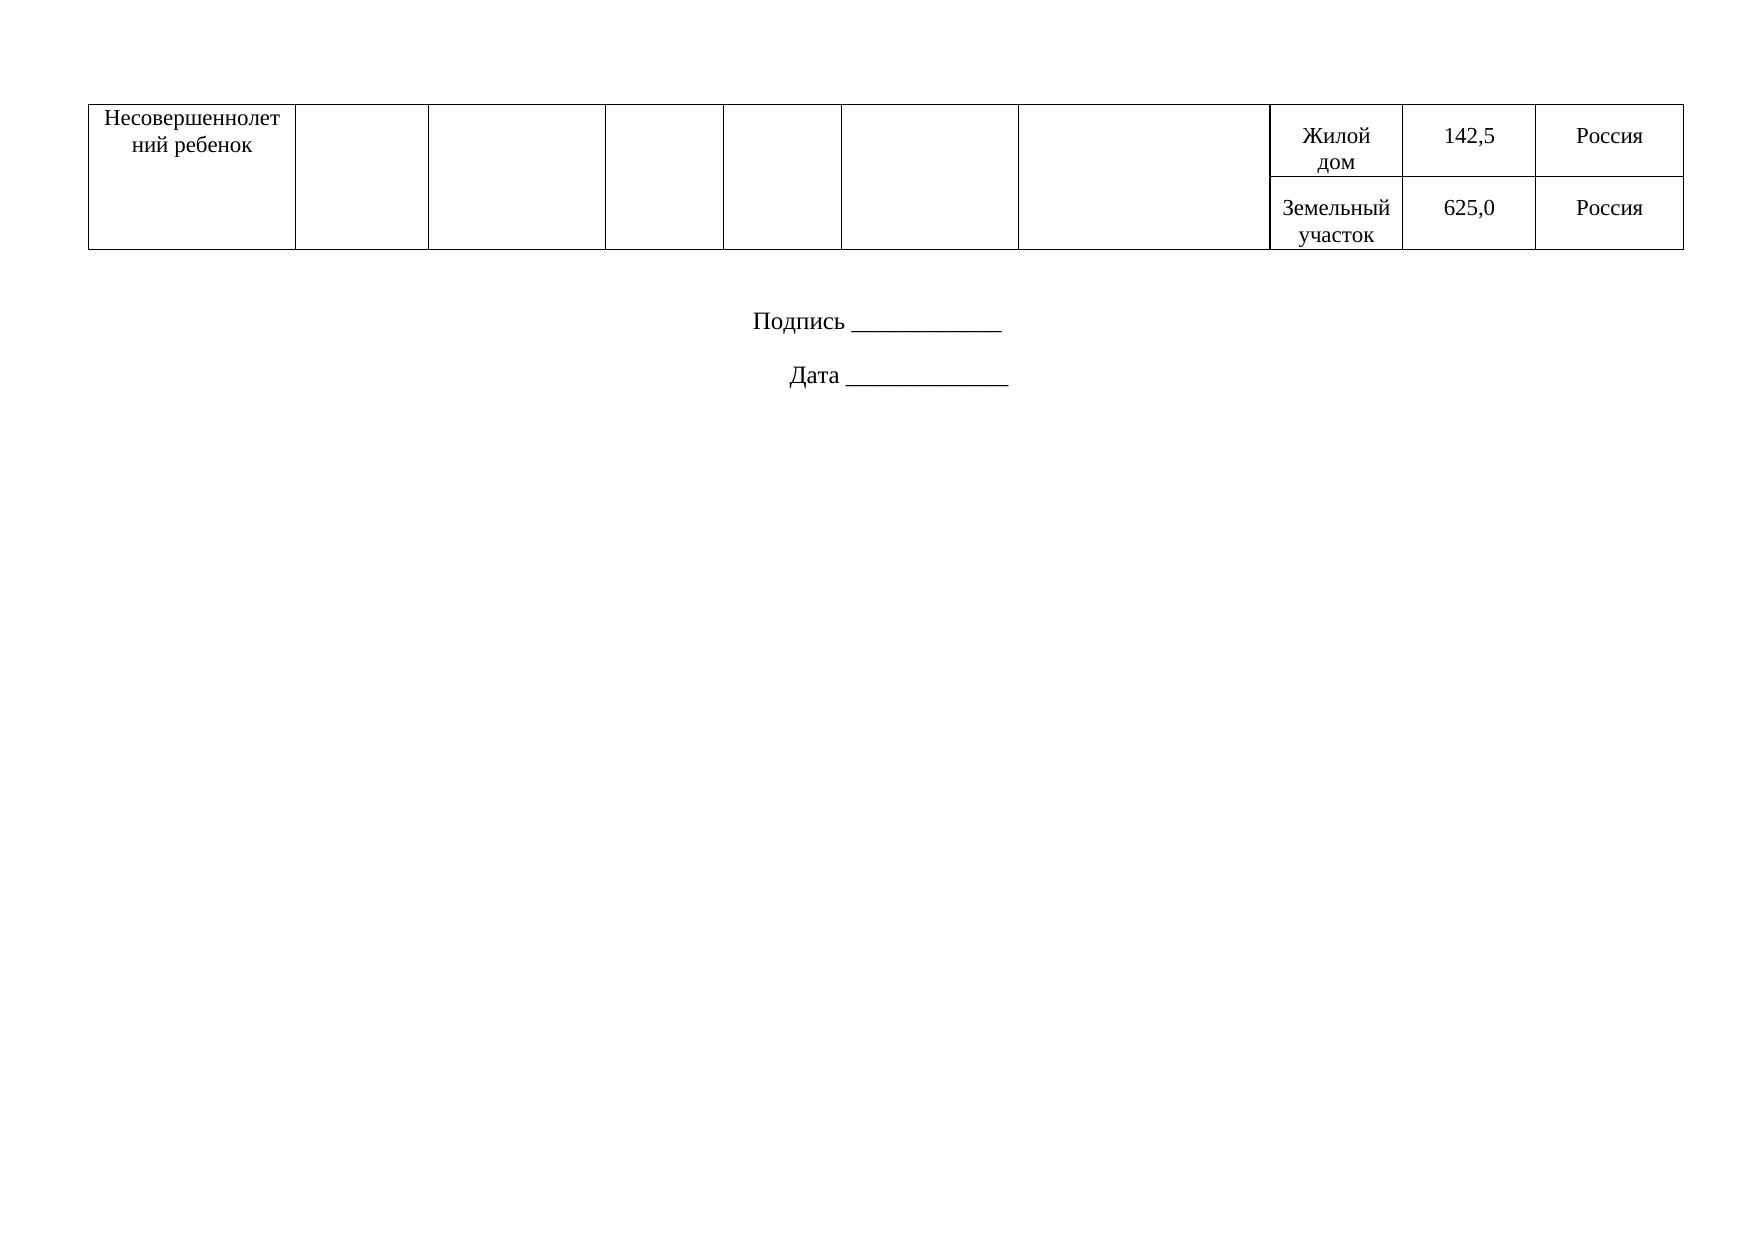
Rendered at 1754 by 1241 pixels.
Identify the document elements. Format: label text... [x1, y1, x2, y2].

text Подпись ____________ [118, 306, 1636, 335]
text Дата _____________ [118, 360, 1636, 388]
table_cell [429, 105, 605, 249]
table_cell Россия [1536, 105, 1683, 176]
table_cell Жилой дом [1271, 105, 1402, 176]
table_cell 142,5 [1403, 105, 1535, 176]
table_cell [606, 105, 723, 249]
table_cell [724, 105, 841, 249]
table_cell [89, 105, 295, 249]
table_cell [296, 105, 428, 249]
table_cell [842, 105, 1018, 249]
table_cell Россия [1536, 177, 1683, 249]
table_cell [1019, 105, 1269, 249]
table_cell Земельный участок [1271, 177, 1402, 249]
table_cell 625,0 [1403, 177, 1535, 249]
